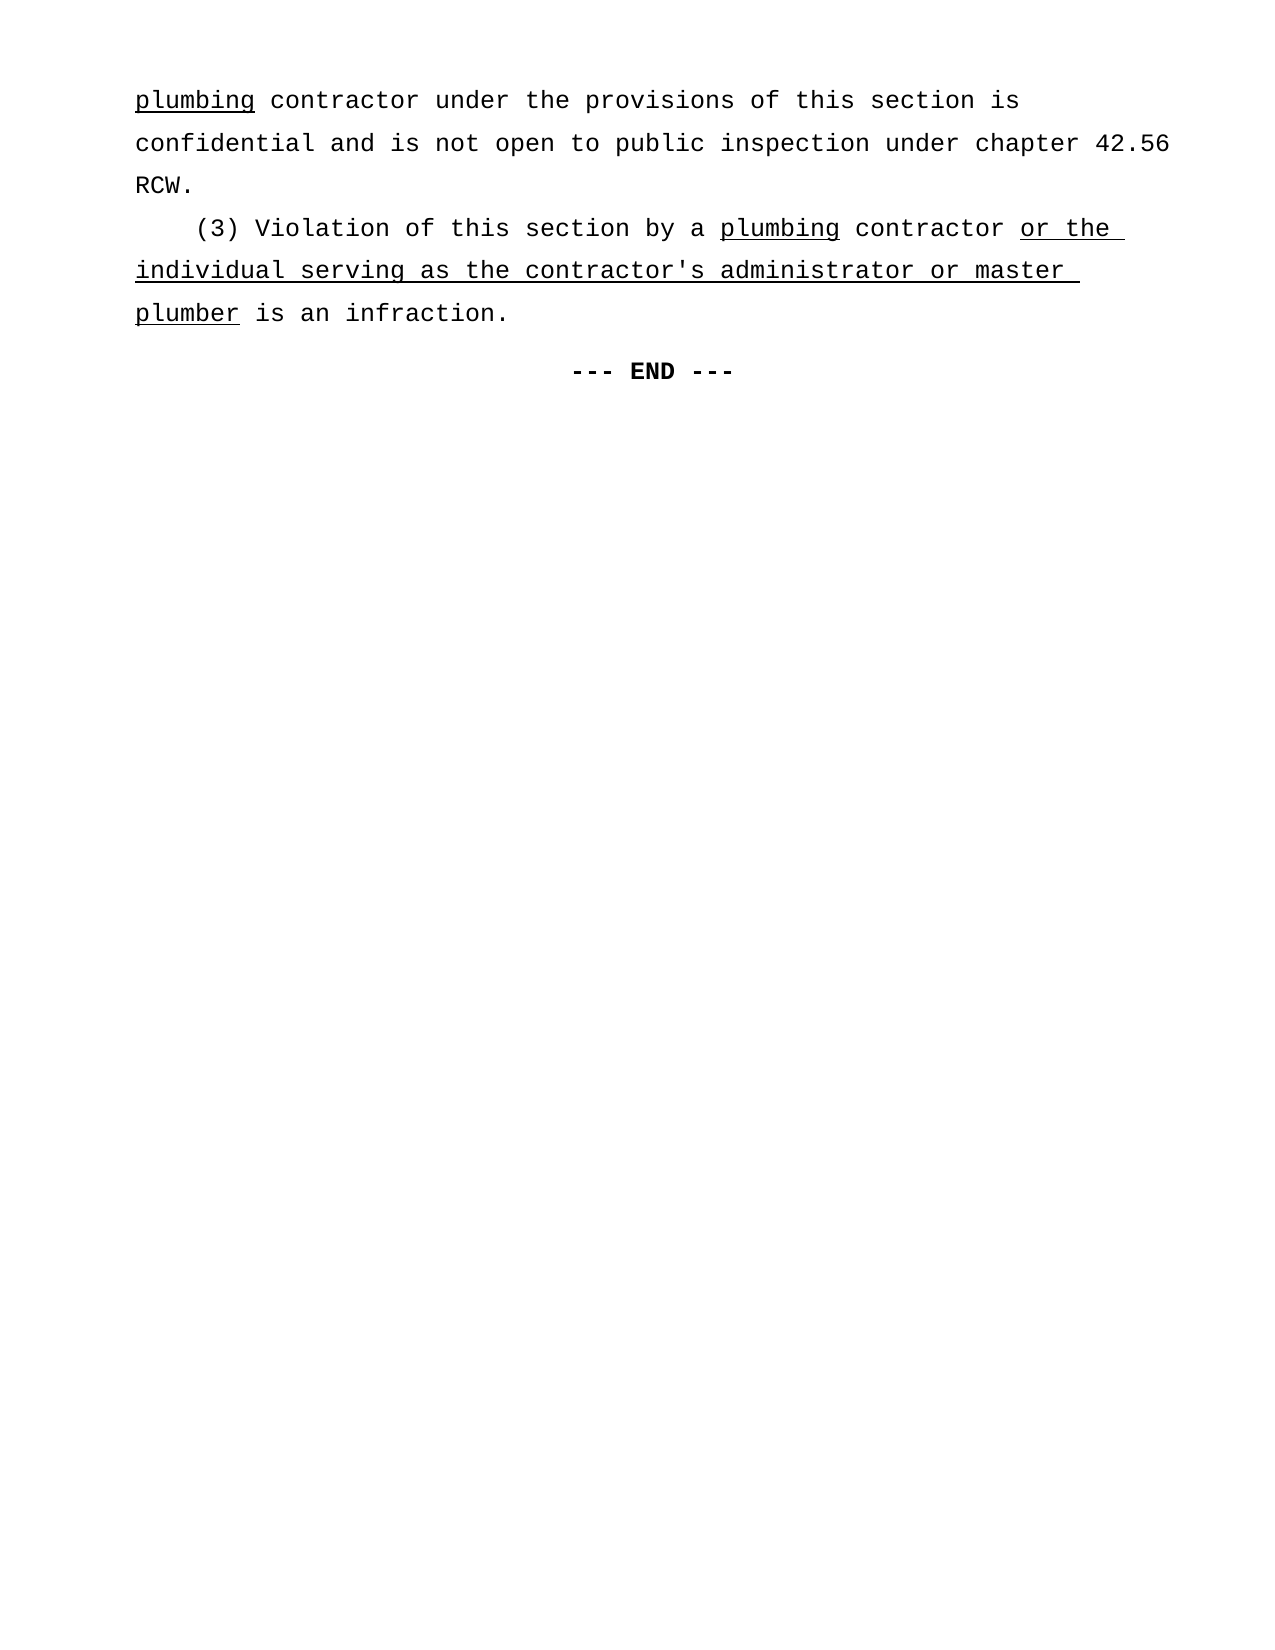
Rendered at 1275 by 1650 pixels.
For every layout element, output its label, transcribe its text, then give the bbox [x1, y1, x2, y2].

text --- END --- [135, 358, 1170, 387]
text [135, 75, 1170, 202]
text (3) Violation of this section by a plumbing contractor or the individual serving as the contractor's administrator or master plumber is an infraction. [135, 202, 1170, 330]
